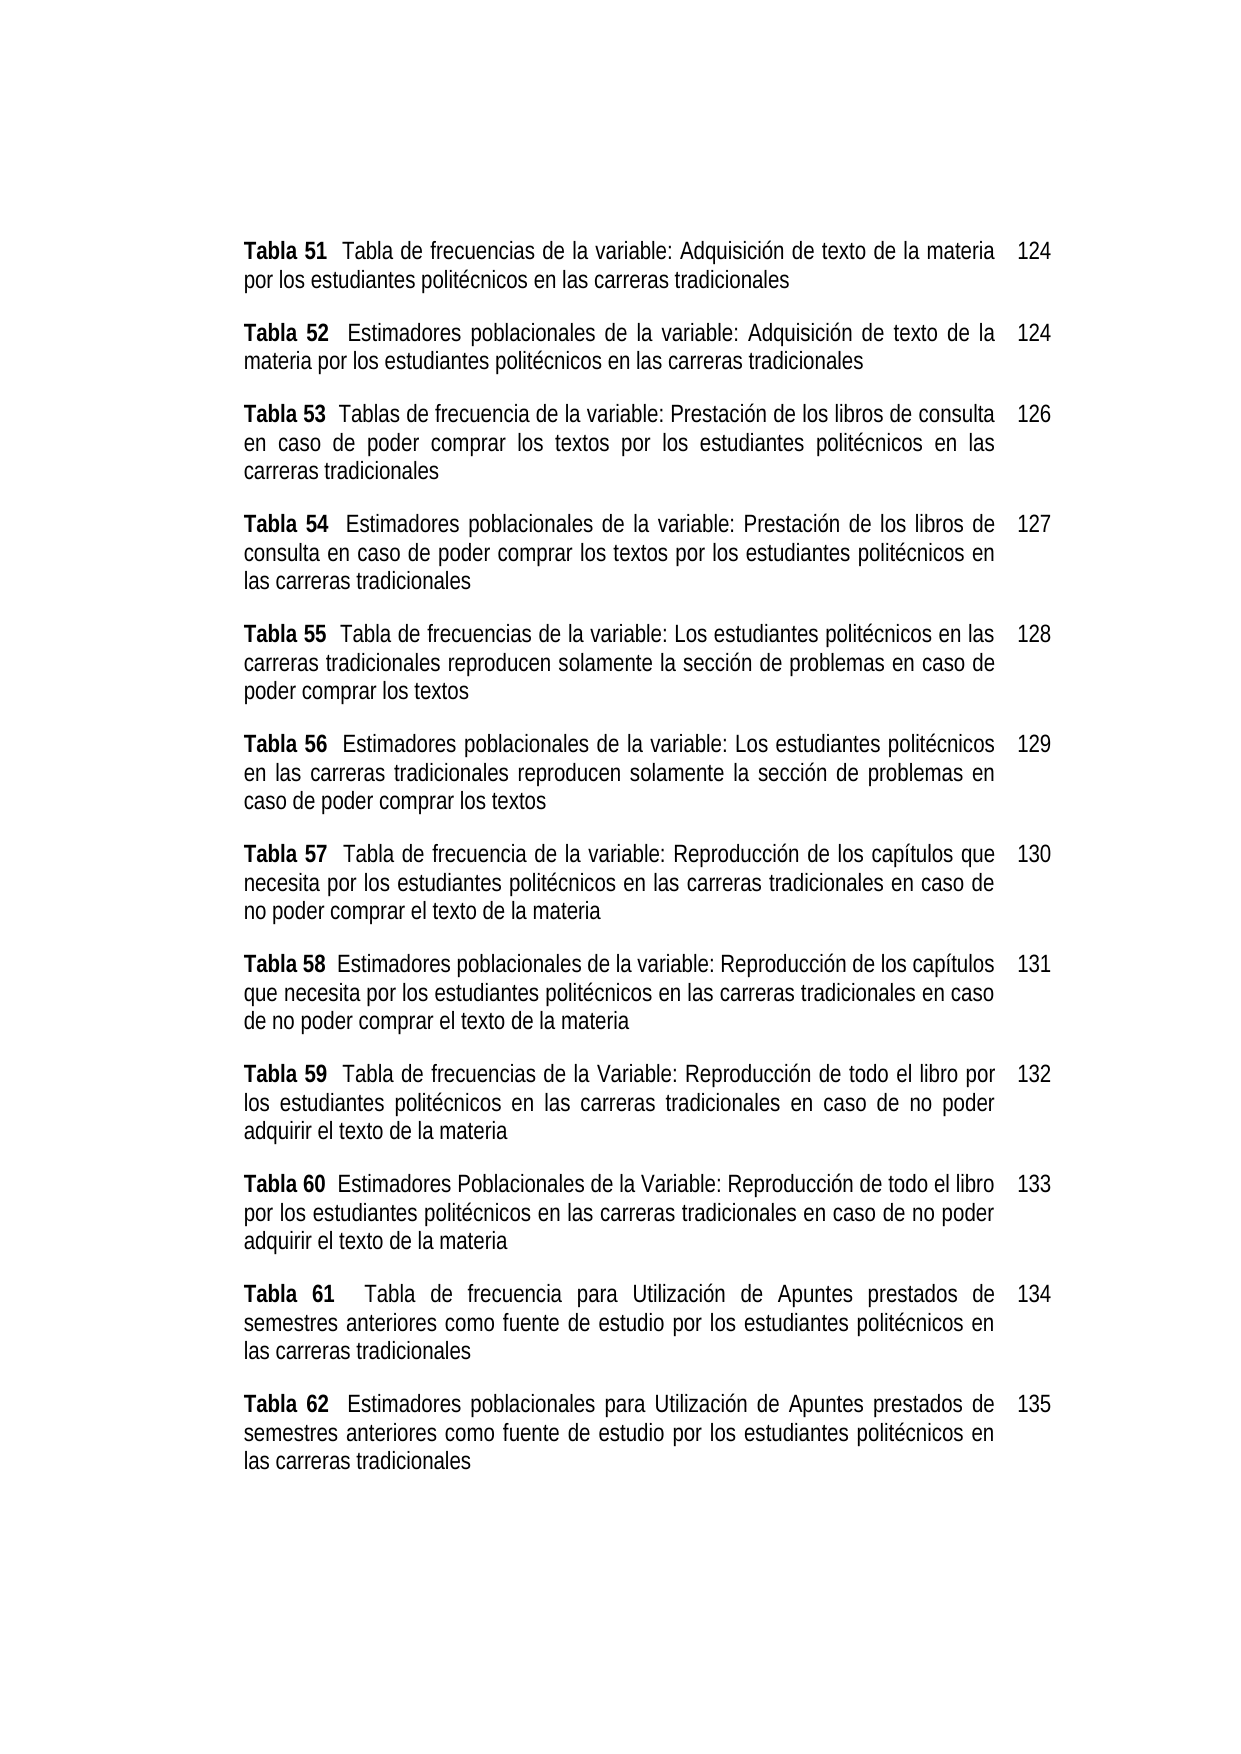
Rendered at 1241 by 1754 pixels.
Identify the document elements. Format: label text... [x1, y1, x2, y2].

table_cell Tabla 57 Tabla de frecuencia de la variable: Reproducción de los capítulos que necesita por los estudiantes politécnicos en las carreras tradicionales en caso de no poder comprar el texto de la materia [236, 839, 1004, 949]
table_cell 130 [1004, 839, 1064, 949]
table_cell Tabla 58 Estimadores poblacionales de la variable: Reproducción de los capítulos que necesita por los estudiantes politécnicos en las carreras tradicionales en caso de no poder comprar el texto de la materia [236, 949, 1004, 1059]
table_cell 135 [1004, 1389, 1064, 1499]
table_cell 128 [1004, 619, 1064, 729]
table_cell Tabla 56 Estimadores poblacionales de la variable: Los estudiantes politécnicos en las carreras tradicionales reproducen solamente la sección de problemas en caso de poder comprar los textos [236, 729, 1004, 839]
table_cell Tabla 62 Estimadores poblacionales para Utilización de Apuntes prestados de semestres anteriores como fuente de estudio por los estudiantes politécnicos en las carreras tradicionales [236, 1389, 1004, 1499]
table_cell 127 [1004, 509, 1064, 619]
table_cell 133 [1004, 1169, 1064, 1279]
table_cell 126 [1004, 399, 1064, 509]
table_cell 129 [1004, 729, 1064, 839]
table_cell Tabla 51 Tabla de frecuencias de la variable: Adquisición de texto de la materia por los estudiantes politécnicos en las carreras tradicionales [236, 236, 1004, 318]
table_cell 132 [1004, 1059, 1064, 1169]
table_cell 124 [1004, 236, 1064, 318]
table_cell 134 [1004, 1279, 1064, 1389]
table_cell Tabla 59 Tabla de frecuencias de la Variable: Reproducción de todo el libro por los estudiantes politécnicos en las carreras tradicionales en caso de no poder adquirir el texto de la materia [236, 1059, 1004, 1169]
table_cell 124 [1004, 318, 1064, 399]
table_cell Tabla 61 Tabla de frecuencia para Utilización de Apuntes prestados de semestres anteriores como fuente de estudio por los estudiantes politécnicos en las carreras tradicionales [236, 1279, 1004, 1389]
table_cell Tabla 55 Tabla de frecuencias de la variable: Los estudiantes politécnicos en las carreras tradicionales reproducen solamente la sección de problemas en caso de poder comprar los textos [236, 619, 1004, 729]
table_cell Tabla 54 Estimadores poblacionales de la variable: Prestación de los libros de consulta en caso de poder comprar los textos por los estudiantes politécnicos en las carreras tradicionales [236, 509, 1004, 619]
table_cell Tabla 60 Estimadores Poblacionales de la Variable: Reproducción de todo el libro por los estudiantes politécnicos en las carreras tradicionales en caso de no poder adquirir el texto de la materia [236, 1169, 1004, 1279]
table_cell 131 [1004, 949, 1064, 1059]
table_cell Tabla 53 Tablas de frecuencia de la variable: Prestación de los libros de consulta en caso de poder comprar los textos por los estudiantes politécnicos en las carreras tradicionales [236, 399, 1004, 509]
table_cell Tabla 52 Estimadores poblacionales de la variable: Adquisición de texto de la materia por los estudiantes politécnicos en las carreras tradicionales [236, 318, 1004, 399]
